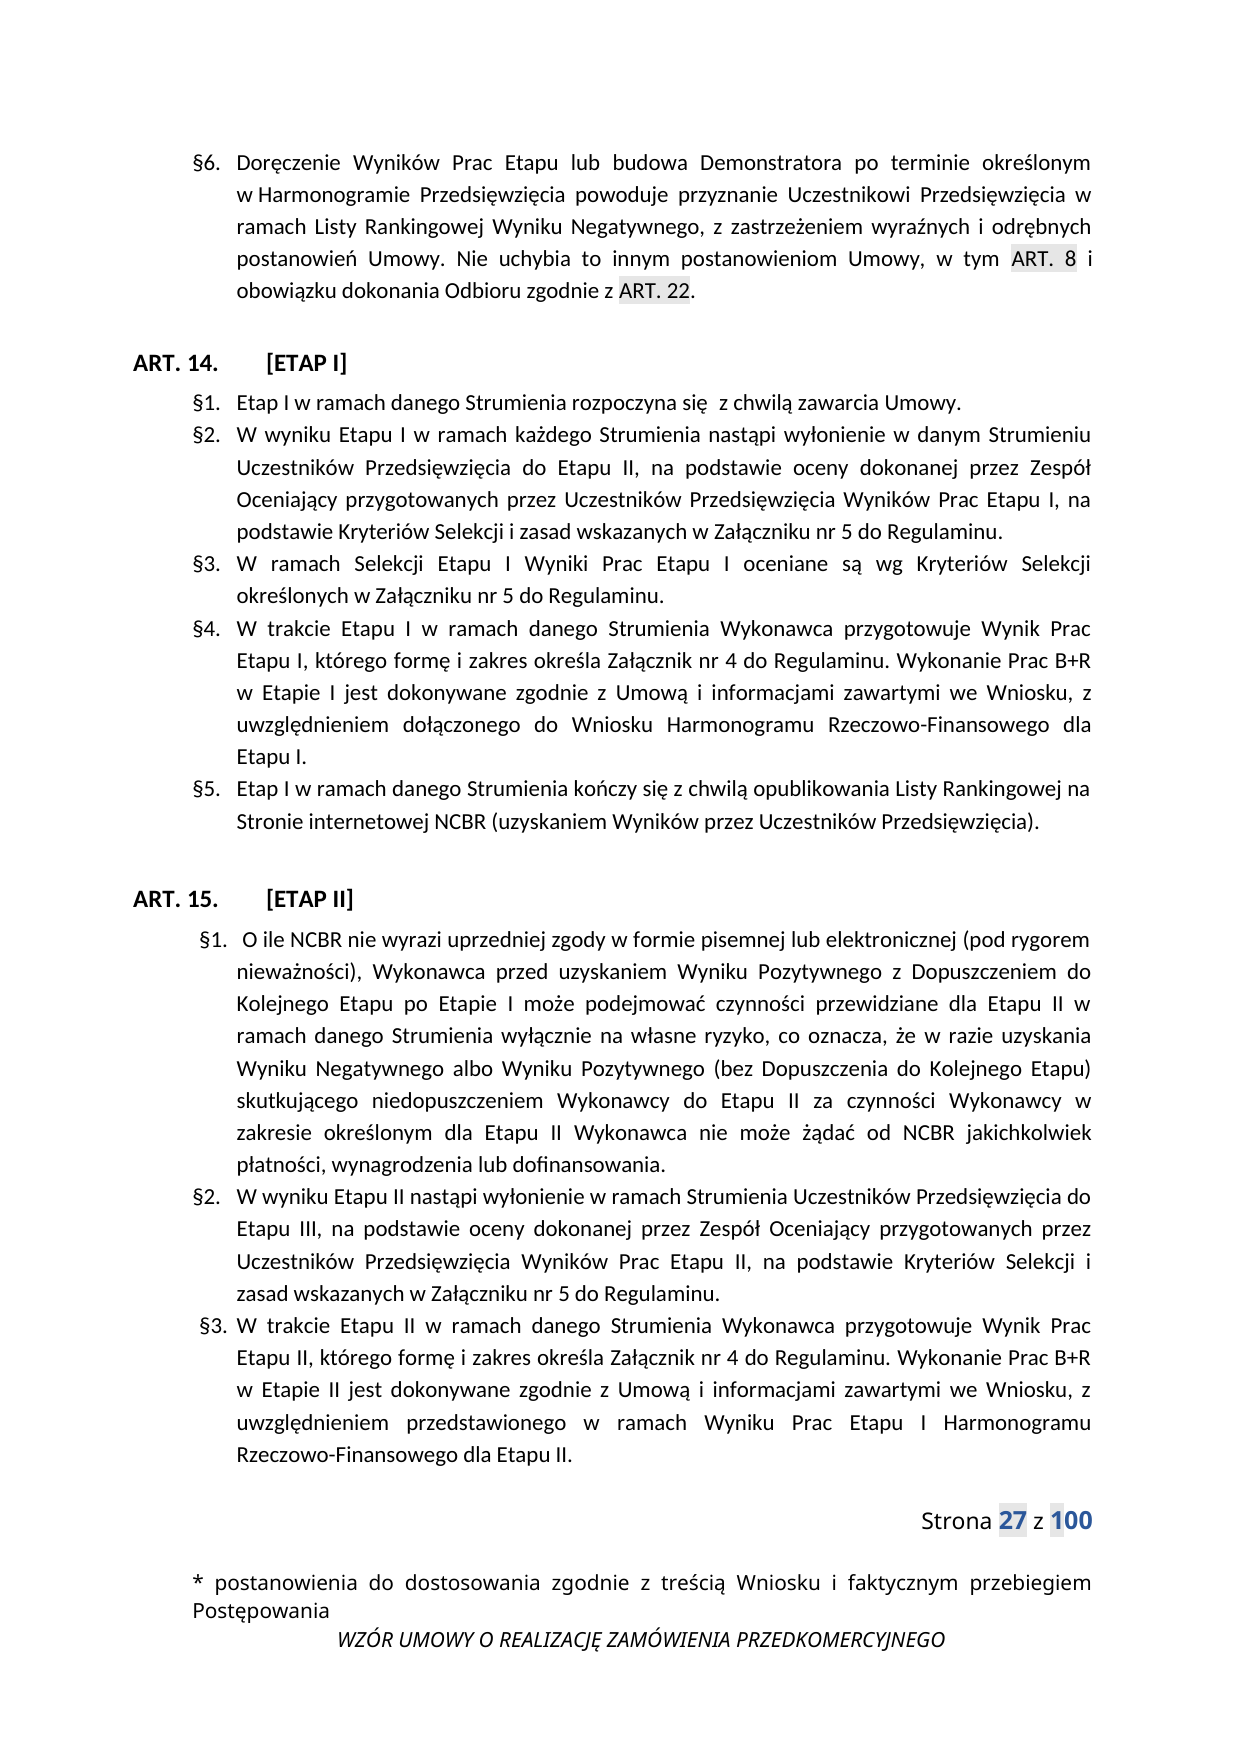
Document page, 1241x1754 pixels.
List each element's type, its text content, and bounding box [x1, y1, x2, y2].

list Doręczenie Wyników Prac Etapu lub budowa Demonstratora po terminie określonym w Harmonogramie Przedsięwzięcia powoduje przyznanie Uczestnikowi Przedsięwzięcia w ramach Listy Rankingowej Wyniku Negatywnego, z zastrzeżeniem wyraźnych i odrębnych postanowień Umowy. Nie uchybia to innym postanowieniom Umowy, w tym ART. 8 i obowiązku dokonania Odbioru zgodnie z ART. 22. [192, 148, 1093, 304]
list Etap I w ramach danego Strumienia rozpoczyna się z chwilą zawarcia Umowy. [192, 388, 1093, 416]
subtitle [ETAP II] [133, 884, 1093, 914]
list W trakcie Etapu I w ramach danego Strumienia Wykonawca przygotowuje Wynik Prac Etapu I, którego formę i zakres określa Załącznik nr 4 do Regulaminu. Wykonanie Prac B+R w Etapie I jest dokonywane zgodnie z Umową i informacjami zawartymi we Wniosku, z uwzględnieniem dołączonego do Wniosku Harmonogramu Rzeczowo-Finansowego dla Etapu I. [192, 614, 1093, 770]
list O ile NCBR nie wyrazi uprzedniej zgody w formie pisemnej lub elektronicznej (pod rygorem nieważności), Wykonawca przed uzyskaniem Wyniku Pozytywnego z Dopuszczeniem do Kolejnego Etapu po Etapie I może podejmować czynności przewidziane dla Etapu II w ramach danego Strumienia wyłącznie na własne ryzyko, co oznacza, że w razie uzyskania Wyniku Negatywnego albo Wyniku Pozytywnego (bez Dopuszczenia do Kolejnego Etapu) skutkującego niedopuszczeniem Wykonawcy do Etapu II za czynności Wykonawcy w zakresie określonym dla Etapu II Wykonawca nie może żądać od NCBR jakichkolwiek płatności, wynagrodzenia lub dofinansowania. [199, 925, 1093, 1178]
list Etap I w ramach danego Strumienia kończy się z chwilą opublikowania Listy Rankingowej na Stronie internetowej NCBR (uzyskaniem Wyników przez Uczestników Przedsięwzięcia). [192, 774, 1093, 835]
subtitle [ETAP I] [133, 347, 1093, 378]
list W wyniku Etapu II nastąpi wyłonienie w ramach Strumienia Uczestników Przedsięwzięcia do Etapu III, na podstawie oceny dokonanej przez Zespół Oceniający przygotowanych przez Uczestników Przedsięwzięcia Wyników Prac Etapu II, na podstawie Kryteriów Selekcji i zasad wskazanych w Załączniku nr 5 do Regulaminu. [192, 1182, 1093, 1307]
list W wyniku Etapu I w ramach każdego Strumienia nastąpi wyłonienie w danym Strumieniu Uczestników Przedsięwzięcia do Etapu II, na podstawie oceny dokonanej przez Zespół Oceniający przygotowanych przez Uczestników Przedsięwzięcia Wyników Prac Etapu I, na podstawie Kryteriów Selekcji i zasad wskazanych w Załączniku nr 5 do Regulaminu. [192, 421, 1093, 545]
list W ramach Selekcji Etapu I Wyniki Prac Etapu I oceniane są wg Kryteriów Selekcji określonych w Załączniku nr 5 do Regulaminu. [192, 549, 1093, 609]
list W trakcie Etapu II w ramach danego Strumienia Wykonawca przygotowuje Wynik Prac Etapu II, którego formę i zakres określa Załącznik nr 4 do Regulaminu. Wykonanie Prac B+R w Etapie II jest dokonywane zgodnie z Umową i informacjami zawartymi we Wniosku, z uwzględnieniem przedstawionego w ramach Wyniku Prac Etapu I Harmonogramu Rzeczowo-Finansowego dla Etapu II. [199, 1311, 1093, 1468]
